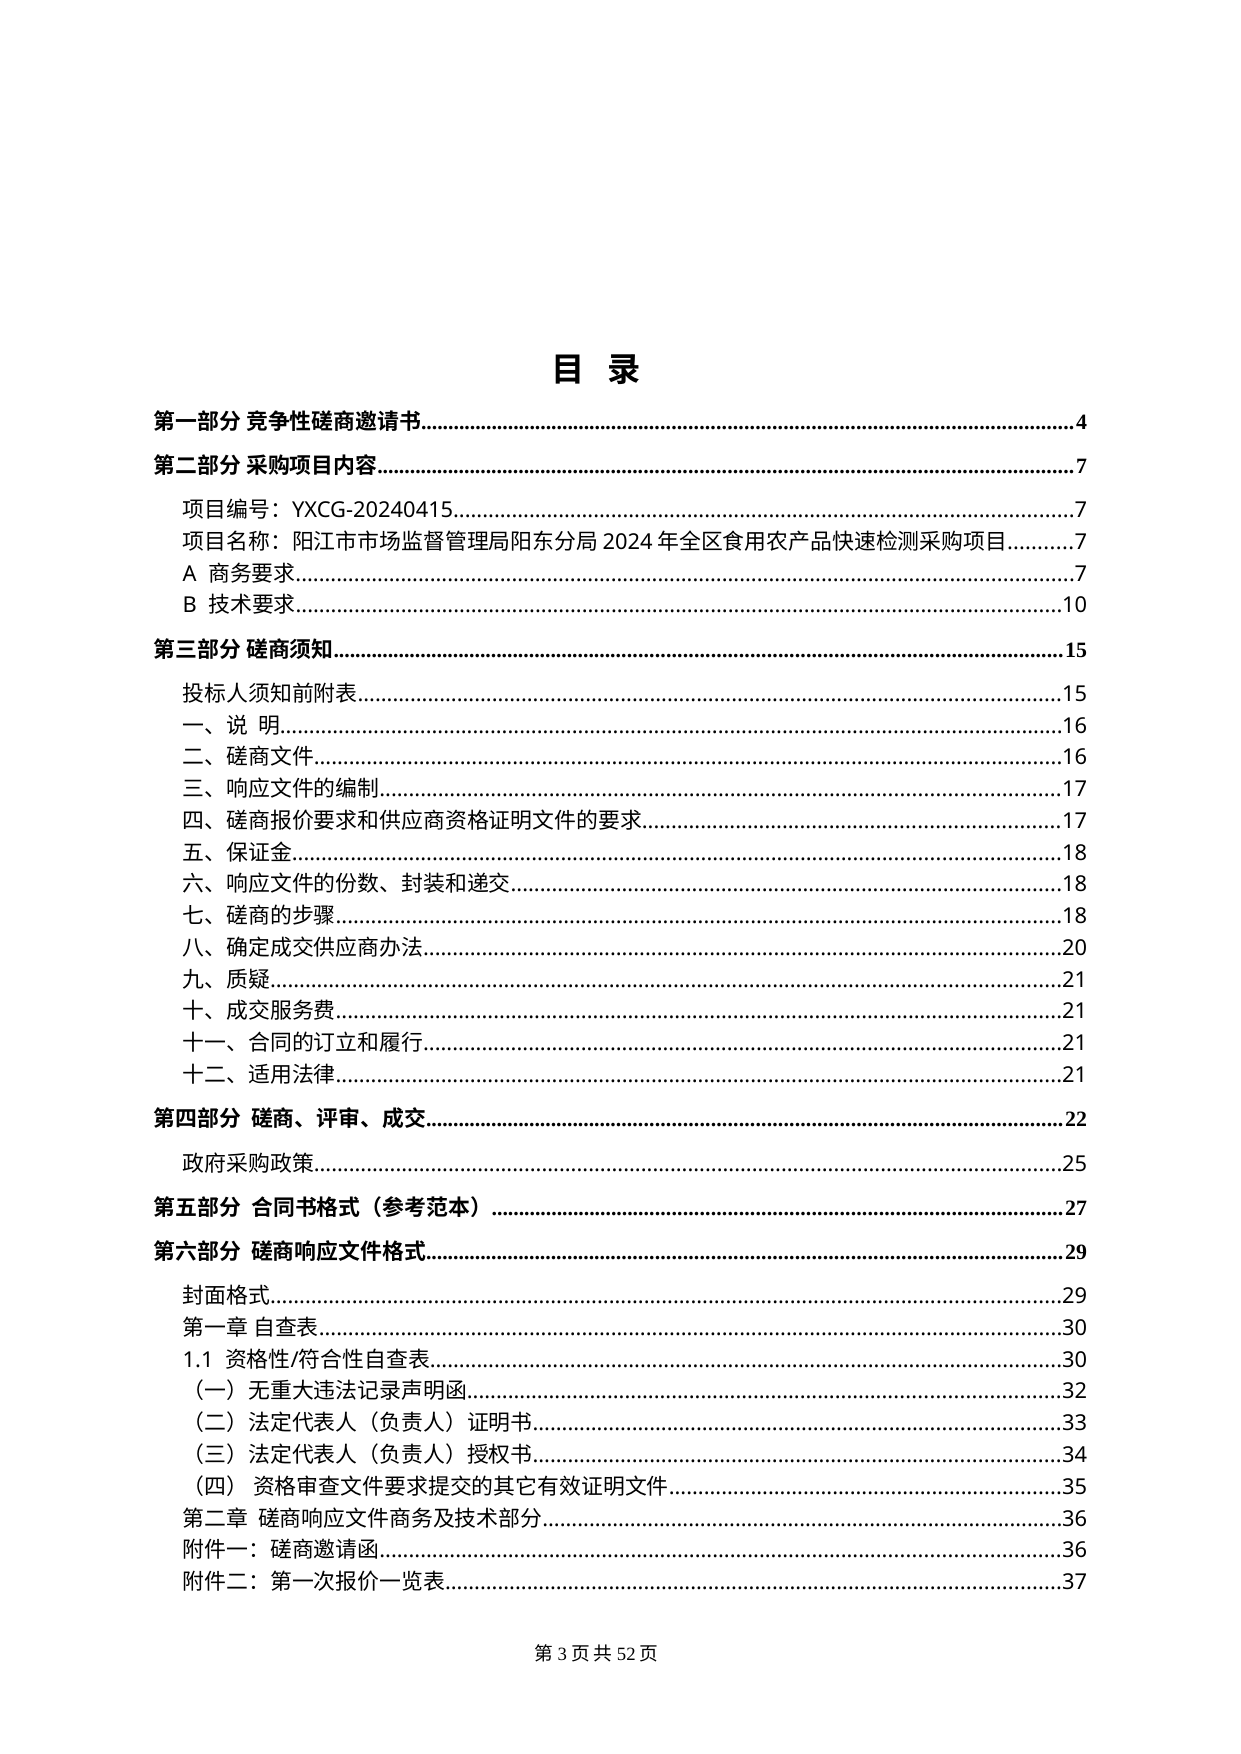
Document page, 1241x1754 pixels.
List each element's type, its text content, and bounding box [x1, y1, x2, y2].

text （四） 资格审查文件要求提交的其它有效证明文件 35 [182, 1469, 1039, 1501]
text 第四部分 磋商、评审、成交 22 [153, 1101, 1039, 1133]
text 十二、适用法律 21 [182, 1057, 1039, 1089]
text 一、说 明 16 [182, 708, 1039, 739]
text 政府采购政策 25 [182, 1146, 1039, 1177]
text 五、保证金 18 [182, 835, 1039, 866]
text 七、磋商的步骤 18 [182, 898, 1039, 930]
text 九、质疑 21 [182, 962, 1039, 993]
text 第六部分 磋商响应文件格式 29 [153, 1234, 1039, 1266]
text 十一、合同的订立和履行 21 [182, 1025, 1039, 1057]
text 投标人须知前附表 15 [182, 676, 1039, 708]
text 三、响应文件的编制 17 [182, 771, 1039, 803]
text A 商务要求 7 [182, 556, 1039, 587]
text 1.1 资格性/符合性自查表 30 [182, 1342, 1039, 1373]
text （二）法定代表人（负责人）证明书 33 [182, 1405, 1039, 1437]
text （一）无重大违法记录声明函 32 [182, 1373, 1039, 1405]
text 四、磋商报价要求和供应商资格证明文件的要求 17 [182, 803, 1039, 835]
text 十、成交服务费 21 [182, 993, 1039, 1025]
text 附件二：第一次报价一览表 37 [182, 1564, 1039, 1596]
text 第一部分 竞争性磋商邀请书 4 [153, 404, 1039, 435]
text （三）法定代表人（负责人）授权书 34 [182, 1437, 1039, 1469]
text 八、确定成交供应商办法 20 [182, 930, 1039, 962]
text 六、响应文件的份数、封装和递交 18 [182, 866, 1039, 898]
text 第五部分 合同书格式（参考范本） 27 [153, 1190, 1039, 1221]
text 目 录 [153, 343, 1039, 391]
text 封面格式 29 [182, 1278, 1039, 1310]
text 二、磋商文件 16 [182, 739, 1039, 771]
text 第二章 磋商响应文件商务及技术部分 36 [182, 1501, 1039, 1532]
text 项目名称：阳江市市场监督管理局阳东分局2024年全区食用农产品快速检测采购项目 7 [182, 524, 1039, 556]
text 项目编号：YXCG-20240415 7 [182, 492, 1039, 524]
text 第三部分 磋商须知 15 [153, 632, 1039, 663]
text B 技术要求 10 [182, 587, 1039, 619]
text 附件一：磋商邀请函 36 [182, 1532, 1039, 1564]
text 第二部分 采购项目内容 7 [153, 448, 1039, 479]
text 第一章 自查表 30 [182, 1310, 1039, 1342]
